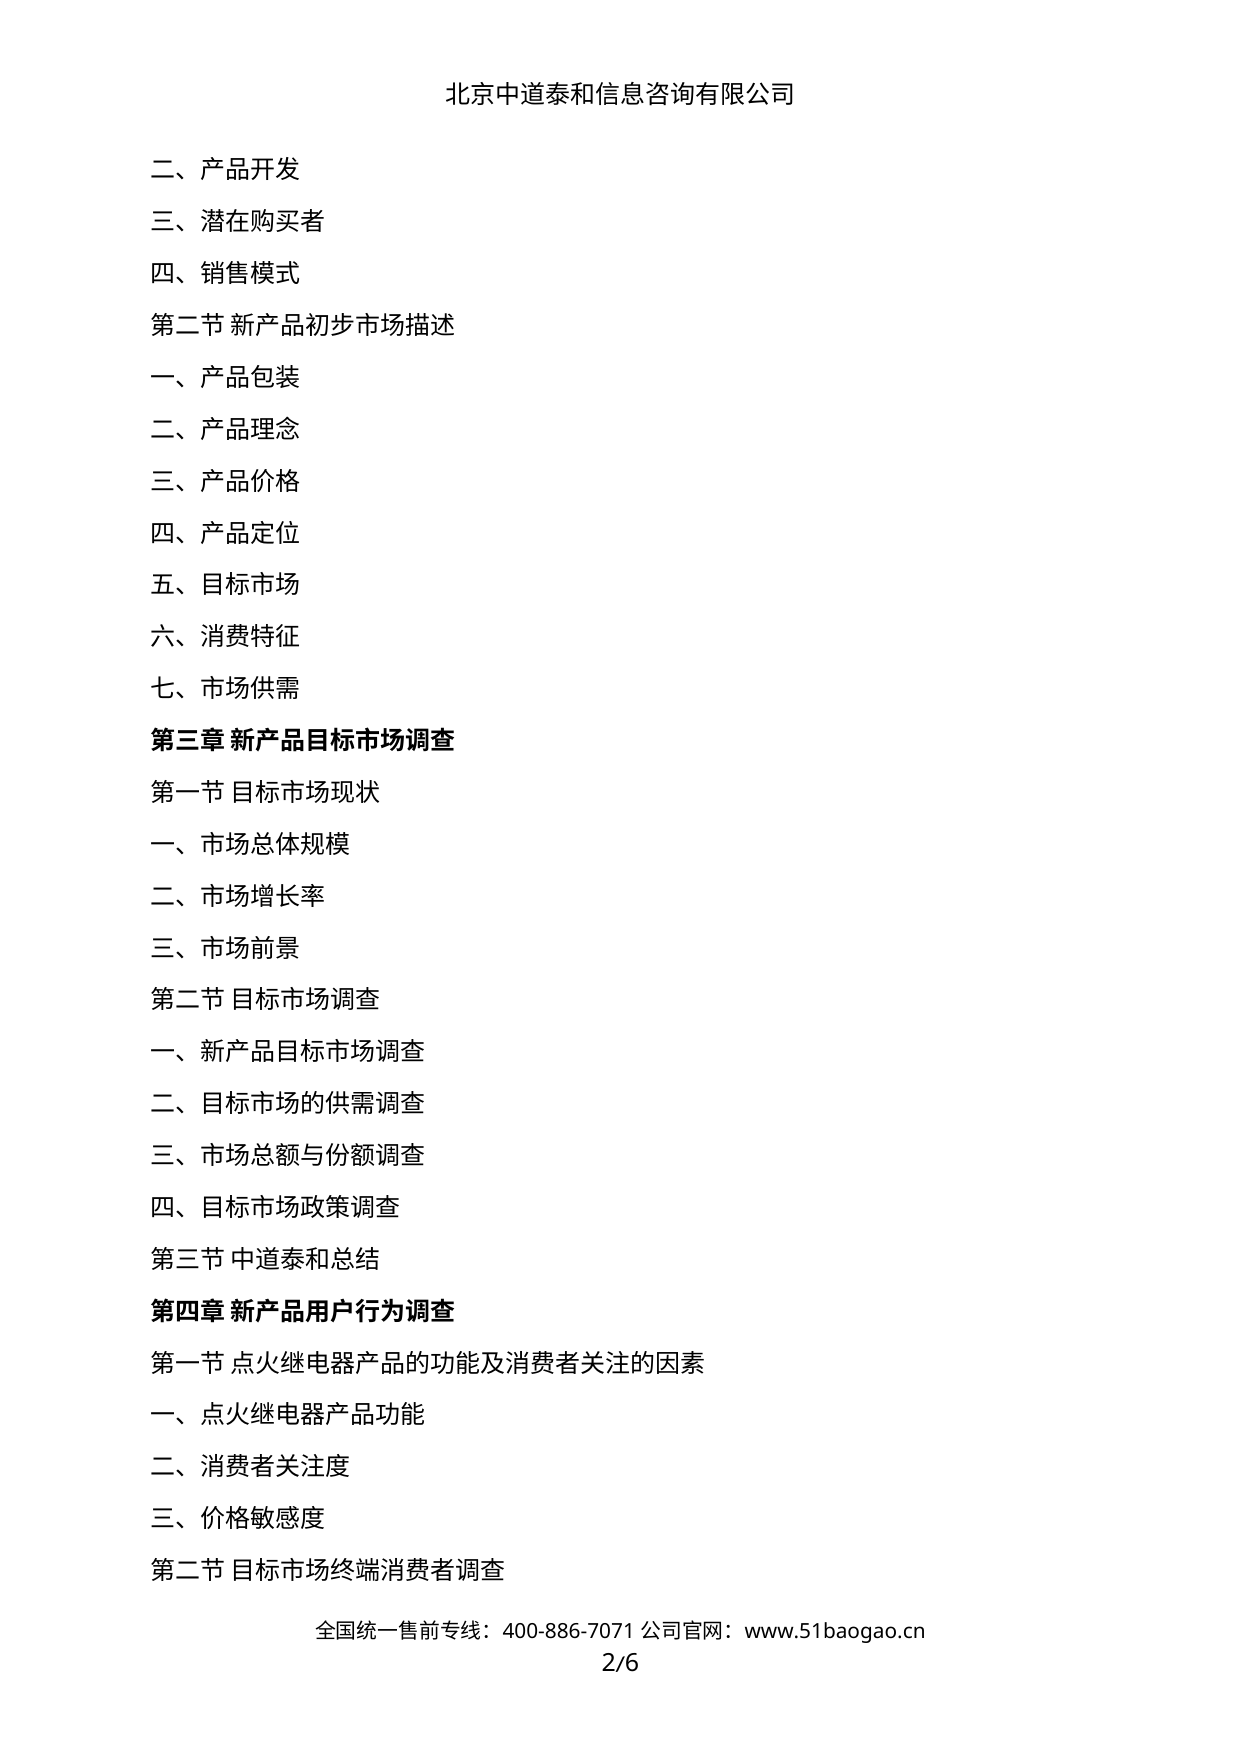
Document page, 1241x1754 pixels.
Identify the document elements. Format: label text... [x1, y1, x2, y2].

text 三、潜在购买者 [150, 202, 1090, 238]
text 三、市场前景 [150, 928, 1090, 964]
text 五、目标市场 [150, 565, 1090, 601]
text 第三节 中道泰和总结 [150, 1239, 1090, 1276]
text 第三章 新产品目标市场调查 [150, 721, 1090, 757]
text 一、点火继电器产品功能 [150, 1395, 1090, 1431]
text 六、消费特征 [150, 617, 1090, 653]
text 第一节 点火继电器产品的功能及消费者关注的因素 [150, 1343, 1090, 1379]
text 二、市场增长率 [150, 876, 1090, 912]
text 三、市场总额与份额调查 [150, 1136, 1090, 1172]
text 第二节 目标市场终端消费者调查 [150, 1551, 1090, 1587]
text 第四章 新产品用户行为调查 [150, 1291, 1090, 1327]
text 二、目标市场的供需调查 [150, 1084, 1090, 1120]
text 二、产品开发 [150, 150, 1090, 186]
text 四、目标市场政策调查 [150, 1187, 1090, 1224]
text 一、新产品目标市场调查 [150, 1032, 1090, 1068]
text 第二节 新产品初步市场描述 [150, 306, 1090, 342]
text 第二节 目标市场调查 [150, 980, 1090, 1016]
text 三、产品价格 [150, 461, 1090, 497]
text 三、价格敏感度 [150, 1499, 1090, 1535]
text 第一节 目标市场现状 [150, 772, 1090, 809]
text 四、销售模式 [150, 254, 1090, 290]
text 一、产品包装 [150, 357, 1090, 394]
text 七、市场供需 [150, 669, 1090, 705]
text 二、产品理念 [150, 409, 1090, 446]
text 一、市场总体规模 [150, 824, 1090, 861]
text 二、消费者关注度 [150, 1447, 1090, 1483]
text 四、产品定位 [150, 513, 1090, 549]
